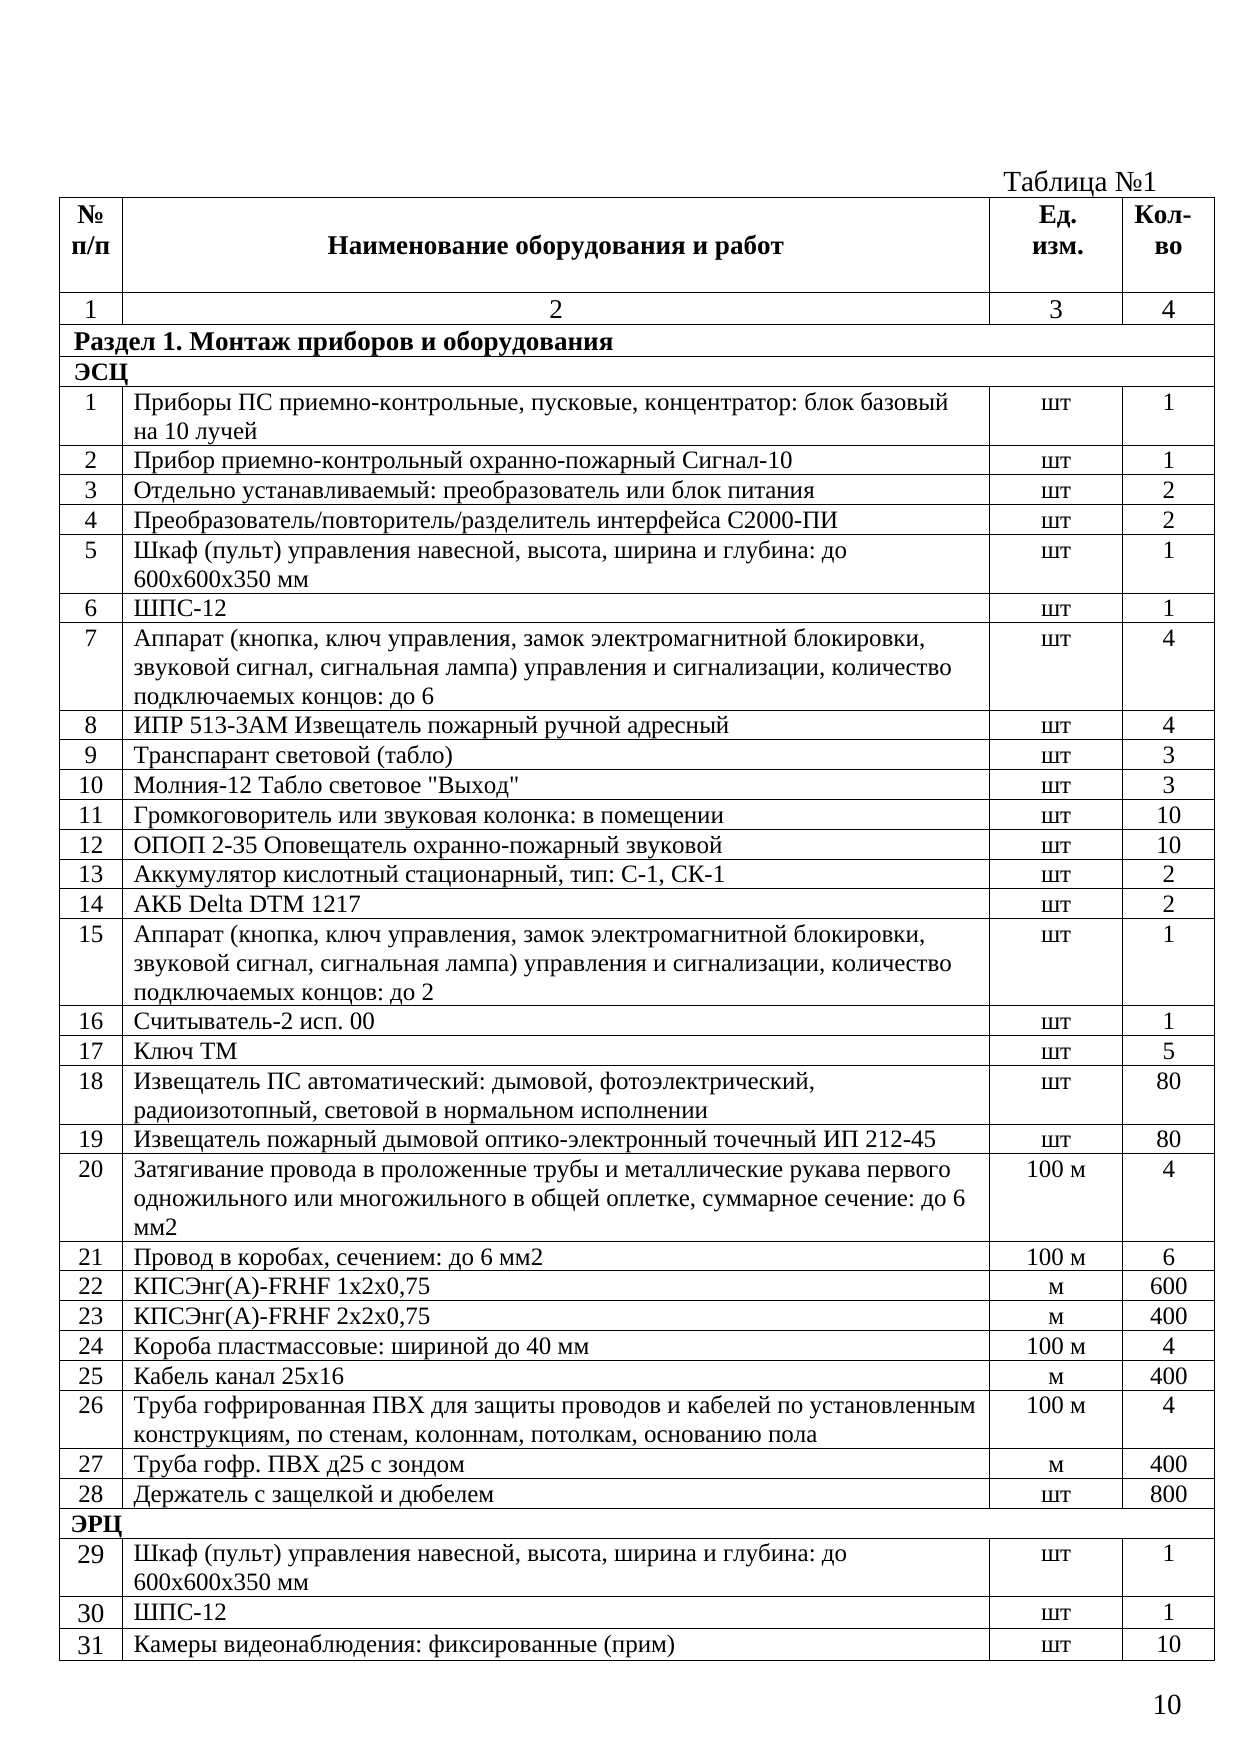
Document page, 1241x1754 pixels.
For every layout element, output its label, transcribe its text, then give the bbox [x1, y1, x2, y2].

table_cell 100 м [990, 1242, 1122, 1270]
table_cell 5 [1123, 1036, 1214, 1065]
table_cell 3 [60, 475, 122, 504]
table_cell 4 [1123, 623, 1214, 709]
table_header Кол-во [1123, 198, 1214, 292]
table_cell шт [990, 446, 1122, 474]
table_cell 1 [1123, 1597, 1214, 1628]
table_cell 7 [60, 623, 122, 709]
table_cell ИПР 513-3АМ Извещатель пожарный ручной адресный [123, 711, 989, 739]
table_cell 15 [60, 919, 122, 1005]
table_cell 800 [1123, 1479, 1214, 1508]
table_cell шт [990, 475, 1122, 504]
table_cell шт [990, 1479, 1122, 1508]
table_cell 10 [1123, 830, 1214, 858]
table_cell 400 [1123, 1301, 1214, 1330]
table_cell 18 [60, 1066, 122, 1123]
table_cell Камеры видеонаблюдения: фиксированные (прим) [123, 1629, 989, 1660]
table_cell 27 [60, 1449, 122, 1478]
table_cell 26 [60, 1391, 122, 1448]
table_cell КПСЭнг(А)-FRHF 1х2х0,75 [123, 1271, 989, 1300]
table_cell Приборы ПС приемно-контрольные, пусковые, концентратор: блок базовый на 10 лучей [123, 387, 989, 444]
table_cell 3 [990, 293, 1122, 324]
table_cell 5 [60, 535, 122, 592]
table_cell шт [990, 505, 1122, 534]
table_cell Транспарант световой (табло) [123, 740, 989, 769]
table_cell 19 [60, 1125, 122, 1153]
table_cell Шкаф (пульт) управления навесной, высота, ширина и глубина: до 600х600х350 мм [123, 535, 989, 592]
table_cell Прибор приемно-контрольный охранно-пожарный Сигнал-10 [123, 446, 989, 474]
table_header Ед. изм. [990, 198, 1122, 292]
table_cell 1 [1123, 387, 1214, 444]
table_cell м [990, 1271, 1122, 1300]
table_cell 1 [1123, 446, 1214, 474]
table_cell 1 [1123, 535, 1214, 592]
table_cell 400 [1123, 1361, 1214, 1389]
table_cell м [990, 1301, 1122, 1330]
table_cell 1 [1123, 594, 1214, 622]
table_cell 22 [60, 1271, 122, 1300]
table_cell 100 м [990, 1391, 1122, 1448]
table_cell 100 м [990, 1331, 1122, 1360]
table_cell Извещатель ПС автоматический: дымовой, фотоэлектрический, радиоизотопный, световой в нормальном исполнении [123, 1066, 989, 1123]
table_cell 13 [60, 860, 122, 888]
table_cell ОПОП 2-35 Оповещатель охранно-пожарный звуковой [123, 830, 989, 858]
table_cell 10 [60, 770, 122, 799]
table_cell 10 [1123, 1629, 1214, 1660]
table_cell Аппарат (кнопка, ключ управления, замок электромагнитной блокировки, звуковой сигнал, сигнальная лампа) управления и сигнализации, количество подключаемых концов: до 2 [123, 919, 989, 1005]
table_cell 2 [60, 446, 122, 474]
table_cell 10 [1123, 800, 1214, 829]
table_cell м [990, 1449, 1122, 1478]
table_cell 600 [1123, 1271, 1214, 1300]
table_cell Труба гофр. ПВХ д25 с зондом [123, 1449, 989, 1478]
table_cell 28 [60, 1479, 122, 1508]
table_cell 3 [1123, 740, 1214, 769]
table_cell шт [990, 1006, 1122, 1035]
table_cell Провод в коробах, сечением: до 6 мм2 [123, 1242, 989, 1270]
table_cell 24 [60, 1331, 122, 1360]
table_cell 80 [1123, 1066, 1214, 1123]
table_cell 8 [60, 711, 122, 739]
table_cell шт [990, 830, 1122, 858]
table_cell 2 [1123, 505, 1214, 534]
table_cell 6 [60, 594, 122, 622]
table_cell шт [990, 535, 1122, 592]
table_cell шт [990, 919, 1122, 1005]
table_cell 4 [1123, 1331, 1214, 1360]
table_cell 16 [60, 1006, 122, 1035]
table_cell 2 [1123, 889, 1214, 918]
table_cell ЭСЦ [60, 357, 1214, 386]
table_header Наименование оборудования и работ [123, 198, 989, 292]
table_cell 20 [60, 1154, 122, 1241]
table_cell 80 [1123, 1125, 1214, 1153]
table_cell шт [990, 860, 1122, 888]
text Таблица №1 [1003, 164, 1181, 197]
table_cell шт [990, 1036, 1122, 1065]
table_cell Преобразователь/повторитель/разделитель интерфейса С2000-ПИ [123, 505, 989, 534]
table_cell 100 м [990, 1154, 1122, 1241]
table_cell 1 [1123, 919, 1214, 1005]
table_cell 2 [1123, 860, 1214, 888]
table_cell 4 [60, 505, 122, 534]
table_cell Аккумулятор кислотный стационарный, тип: С-1, СК-1 [123, 860, 989, 888]
table_cell 21 [60, 1242, 122, 1270]
table_cell шт [990, 740, 1122, 769]
table_cell Громкоговоритель или звуковая колонка: в помещении [123, 800, 989, 829]
table_cell 2 [1123, 475, 1214, 504]
table_cell шт [990, 1066, 1122, 1123]
table_cell 17 [60, 1036, 122, 1065]
table_cell Затягивание провода в проложенные трубы и металлические рукава первого одножильного или многожильного в общей оплетке, суммарное сечение: до 6 мм2 [123, 1154, 989, 1241]
table_cell Отдельно устанавливаемый: преобразователь или блок питания [123, 475, 989, 504]
table_cell 23 [60, 1301, 122, 1330]
table_cell шт [990, 1539, 1122, 1596]
table_cell 1 [1123, 1539, 1214, 1596]
table_cell шт [990, 623, 1122, 709]
table_cell 4 [1123, 1391, 1214, 1448]
table_cell 3 [1123, 770, 1214, 799]
table_cell шт [990, 711, 1122, 739]
table_cell шт [990, 387, 1122, 444]
table_cell 12 [60, 830, 122, 858]
table_cell Аппарат (кнопка, ключ управления, замок электромагнитной блокировки, звуковой сигнал, сигнальная лампа) управления и сигнализации, количество подключаемых концов: до 6 [123, 623, 989, 709]
table_cell Извещатель пожарный дымовой оптико-электронный точечный ИП 212-45 [123, 1125, 989, 1153]
table_cell 1 [60, 293, 122, 324]
table_cell 4 [1123, 1154, 1214, 1241]
table_cell 14 [60, 889, 122, 918]
table_cell 4 [1123, 711, 1214, 739]
table_cell АКБ Delta DTM 1217 [123, 889, 989, 918]
table_cell ШПС-12 [123, 594, 989, 622]
table_cell Раздел 1. Монтаж приборов и оборудования [60, 325, 1214, 356]
table_cell Труба гофрированная ПВХ для защиты проводов и кабелей по установленным конструкциям, по стенам, колоннам, потолкам, основанию пола [123, 1391, 989, 1448]
table_cell Держатель с защелкой и дюбелем [123, 1479, 989, 1508]
table_cell 31 [60, 1629, 122, 1660]
table_cell 29 [60, 1539, 122, 1596]
table_cell 25 [60, 1361, 122, 1389]
table_cell Молния-12 Табло световое "Выход" [123, 770, 989, 799]
table_cell Считыватель-2 исп. 00 [123, 1006, 989, 1035]
table_cell Ключ ТМ [123, 1036, 989, 1065]
table_cell 1 [60, 387, 122, 444]
table_cell 9 [60, 740, 122, 769]
table_cell 1 [1123, 1006, 1214, 1035]
table_cell Короба пластмассовые: шириной до 40 мм [123, 1331, 989, 1360]
table_cell 4 [1123, 293, 1214, 324]
table_cell шт [990, 770, 1122, 799]
table_cell КПСЭнг(А)-FRHF 2х2х0,75 [123, 1301, 989, 1330]
table_cell ШПС-12 [123, 1597, 989, 1628]
table_cell 6 [1123, 1242, 1214, 1270]
table_cell 400 [1123, 1449, 1214, 1478]
table_cell м [990, 1361, 1122, 1389]
table_cell шт [990, 800, 1122, 829]
table_cell Шкаф (пульт) управления навесной, высота, ширина и глубина: до 600х600х350 мм [123, 1539, 989, 1596]
table_header № п/п [60, 198, 122, 292]
table_cell 2 [123, 293, 989, 324]
table_cell шт [990, 1597, 1122, 1628]
table_cell шт [990, 594, 1122, 622]
table_cell Кабель канал 25х16 [123, 1361, 989, 1389]
table_cell ЭРЦ [60, 1509, 1214, 1537]
table_cell шт [990, 1125, 1122, 1153]
table_cell шт [990, 1629, 1122, 1660]
table_cell 11 [60, 800, 122, 829]
table_cell 30 [60, 1597, 122, 1628]
table_cell шт [990, 889, 1122, 918]
